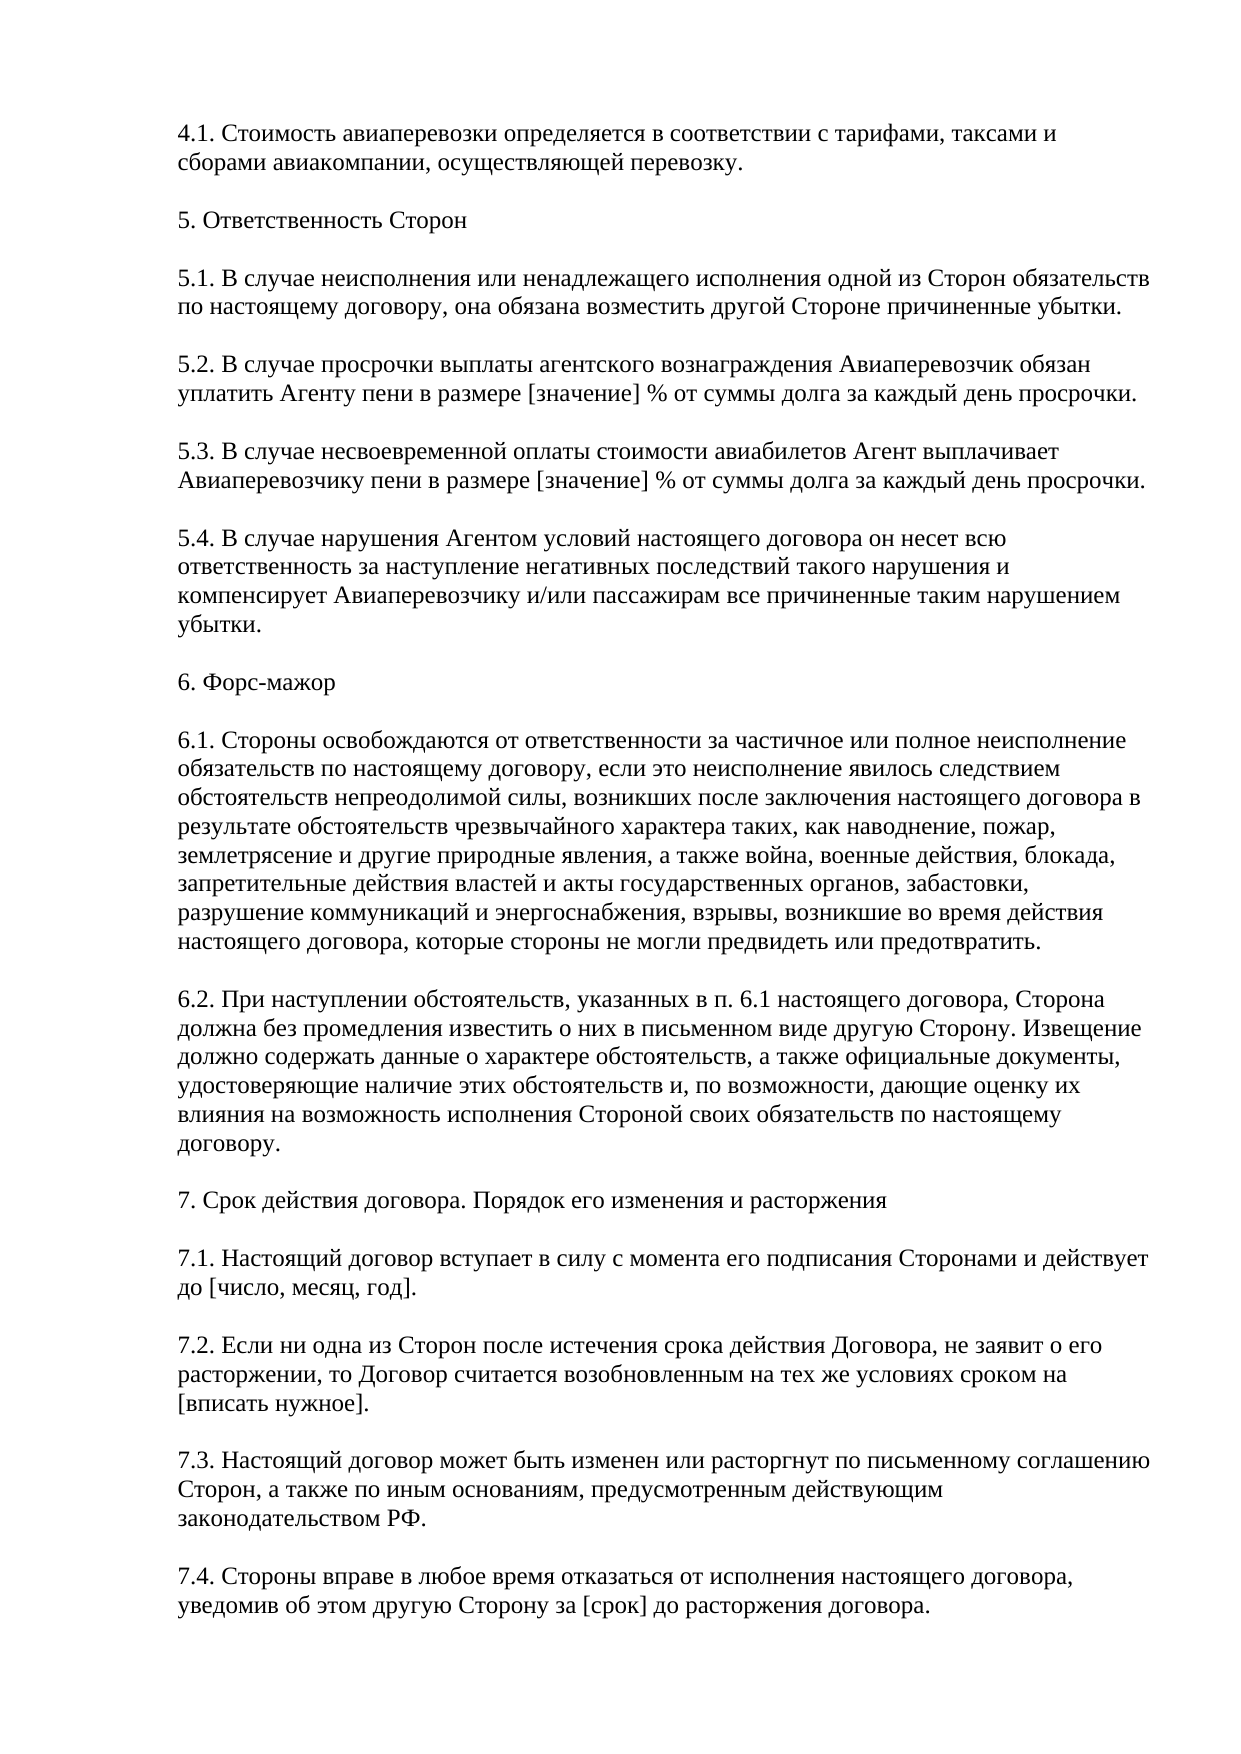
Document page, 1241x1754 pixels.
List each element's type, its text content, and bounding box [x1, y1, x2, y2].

text 5.4. В случае нарушения Агентом условий настоящего договора он несет всю ответственность за наступление негативных последствий такого нарушения и компенсирует Авиаперевозчику и/или пассажирам все причиненные таким нарушением убытки. [177, 523, 1152, 638]
text 7.1. Настоящий договор вступает в силу с момента его подписания Сторонами и действует до [число, месяц, год]. [177, 1243, 1152, 1301]
text 6.1. Стороны освобождаются от ответственности за частичное или полное неисполнение обязательств по настоящему договору, если это неисполнение явилось следствием обстоятельств непреодолимой силы, возникших после заключения настоящего договора в результате обстоятельств чрезвычайного характера таких, как наводнение, пожар, землетрясение и другие природные явления, а также война, военные действия, блокада, запретительные действия властей и акты государственных органов, забастовки, разрушение коммуникаций и энергоснабжения, взрывы, возникшие во время действия настоящего договора, которые стороны не могли предвидеть или предотвратить. [177, 725, 1152, 955]
text 7.3. Настоящий договор может быть изменен или расторгнут по письменному соглашению Сторон, а также по иным основаниям, предусмотренным действующим законодательством РФ. [177, 1446, 1152, 1532]
text 4.1. Стоимость авиаперевозки определяется в соответствии с тарифами, таксами и сборами авиакомпании, осуществляющей перевозку. [177, 118, 1152, 176]
text 6. Форс-мажор [177, 667, 1152, 696]
text 7.2. Если ни одна из Сторон после истечения срока действия Договора, не заявит о его расторжении, то Договор считается возобновленным на тех же условиях сроком на [вписать нужное]. [177, 1330, 1152, 1416]
text 5. Ответственность Сторон [177, 205, 1152, 233]
text 5.2. В случае просрочки выплаты агентского вознаграждения Авиаперевозчик обязан уплатить Агенту пени в размере [значение] % от суммы долга за каждый день просрочки. [177, 349, 1152, 407]
text 5.1. В случае неисполнения или ненадлежащего исполнения одной из Сторон обязательств по настоящему договору, она обязана возместить другой Стороне причиненные убытки. [177, 263, 1152, 320]
text 5.3. В случае несвоевременной оплаты стоимости авиабилетов Агент выплачивает Авиаперевозчику пени в размере [значение] % от суммы долга за каждый день просрочки. [177, 436, 1152, 493]
text 7.4. Стороны вправе в любое время отказаться от исполнения настоящего договора, уведомив об этом другую Сторону за [срок] до расторжения договора. [177, 1561, 1152, 1618]
text 7. Срок действия договора. Порядок его изменения и расторжения [177, 1186, 1152, 1214]
text 6.2. При наступлении обстоятельств, указанных в п. 6.1 настоящего договора, Сторона должна без промедления известить о них в письменном виде другую Сторону. Извещение должно содержать данные о характере обстоятельств, а также официальные документы, удостоверяющие наличие этих обстоятельств и, по возможности, дающие оценку их влияния на возможность исполнения Стороной своих обязательств по настоящему договору. [177, 984, 1152, 1156]
